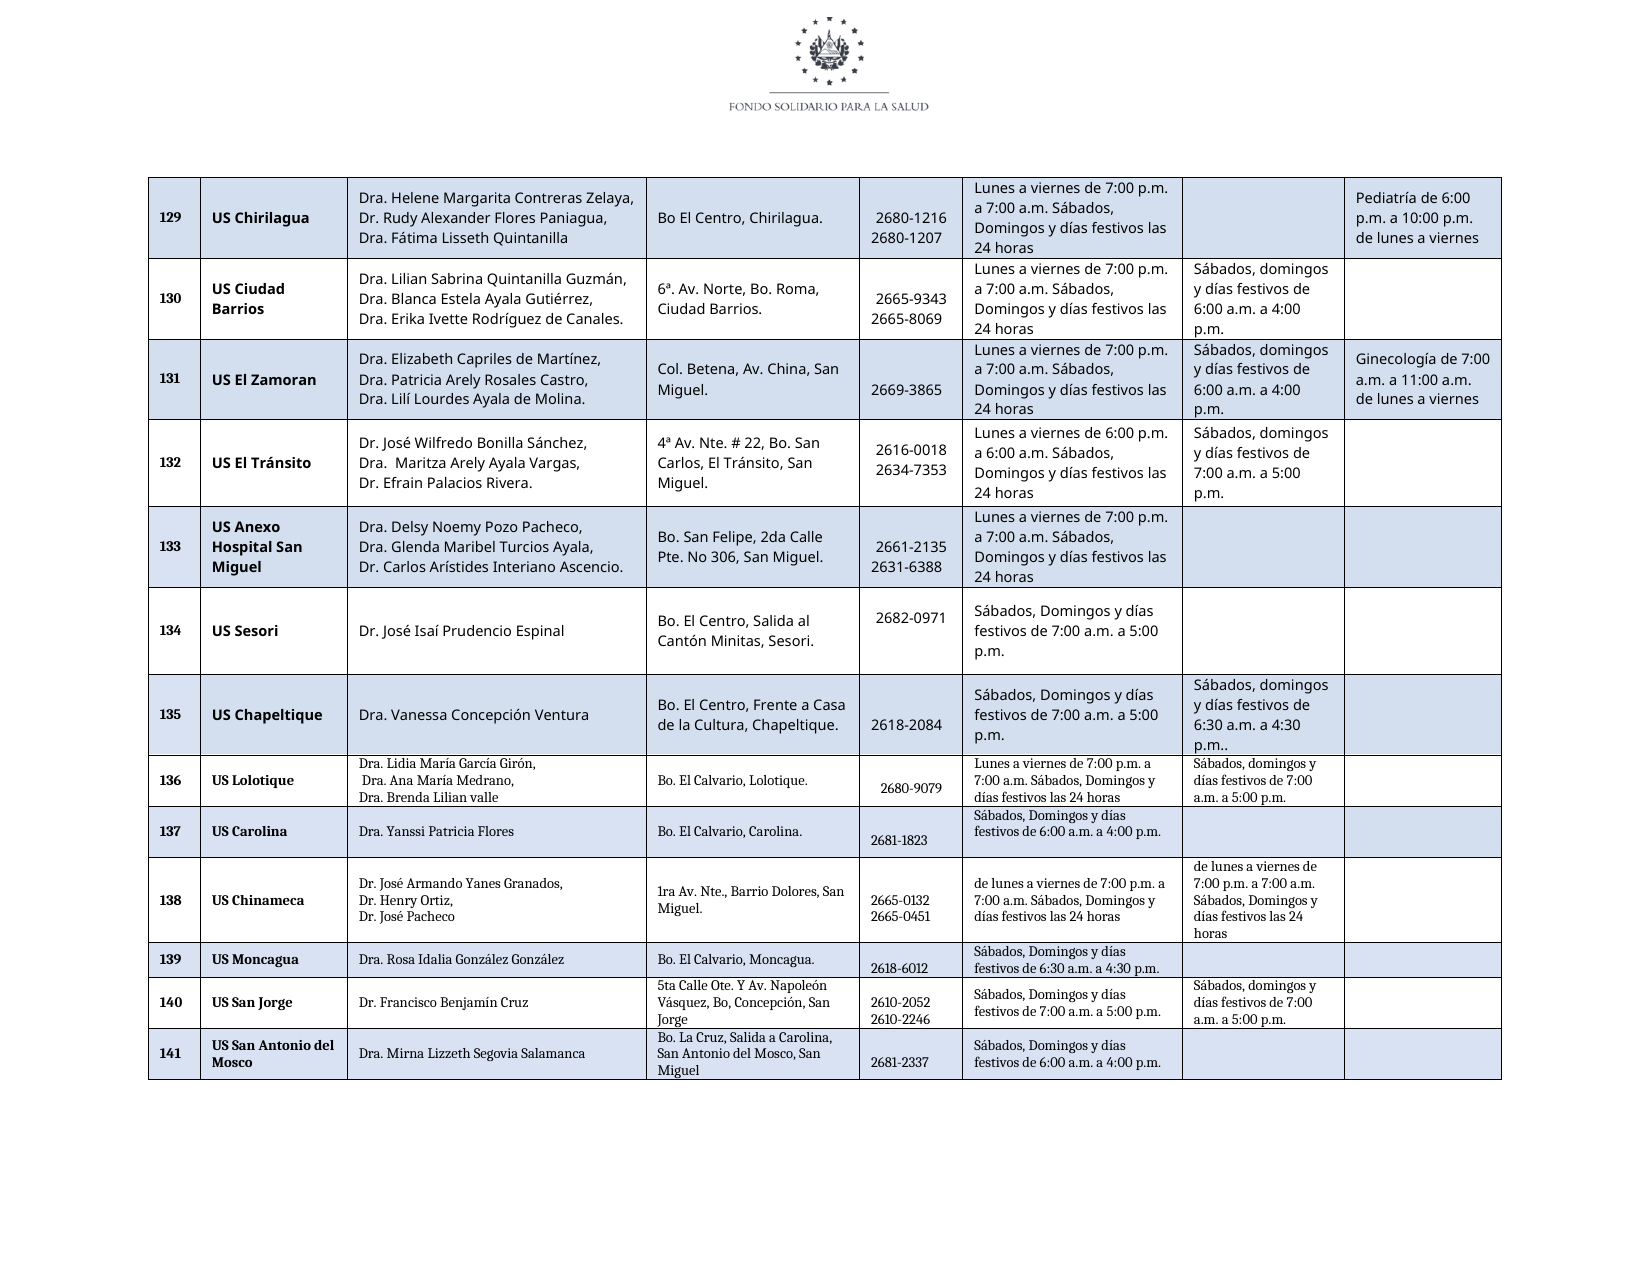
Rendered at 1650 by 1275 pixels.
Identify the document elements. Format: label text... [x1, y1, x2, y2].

table_cell Lunes a viernes de 7:00 p.m. a 7:00 a.m. Sábados, Domingos y días festivos las 24 horas [963, 507, 1182, 587]
table_cell [1345, 858, 1501, 942]
table_cell Bo. La Cruz, Salida a Carolina, San Antonio del Mosco, San Miguel [647, 1029, 859, 1079]
table_cell [1345, 943, 1501, 977]
table_cell 2665-0132 2665-0451 [860, 858, 962, 942]
table_cell Sábados, Domingos y días festivos de 6:00 a.m. a 4:00 p.m. [963, 1029, 1182, 1079]
table_cell Lunes a viernes de 7:00 p.m. a 7:00 a.m. Sábados, Domingos y días festivos las 24 horas [963, 178, 1182, 258]
table_cell [1183, 943, 1344, 977]
table_cell Lunes a viernes de 6:00 p.m. a 6:00 a.m. Sábados, Domingos y días festivos las 24 horas [963, 420, 1182, 506]
table_cell Sábados, domingos y días festivos de 6:00 a.m. a 4:00 p.m. [1183, 259, 1344, 338]
table_cell [1345, 807, 1501, 857]
table_cell 141 [149, 1029, 200, 1079]
table_cell 2618-6012 [860, 943, 962, 977]
table_cell US El Zamoran [201, 340, 347, 419]
table_cell Col. Betena, Av. China, San Miguel. [647, 340, 859, 419]
table_cell 2616-0018 2634-7353 [860, 420, 962, 506]
table_cell Bo. El Calvario, Moncagua. [647, 943, 859, 977]
table_cell Dra. Elizabeth Capriles de Martínez, Dra. Patricia Arely Rosales Castro, Dra. Lilí Lourdes Ayala de Molina. [348, 340, 646, 419]
table_cell 2669-3865 [860, 340, 962, 419]
table_cell [1345, 259, 1501, 338]
table_cell Bo. El Centro, Frente a Casa de la Cultura, Chapeltique. [647, 675, 859, 754]
table_cell Sábados, Domingos y días festivos de 7:00 a.m. a 5:00 p.m. [963, 588, 1182, 674]
table_cell 135 [149, 675, 200, 754]
table_cell Bo El Centro, Chirilagua. [647, 178, 859, 258]
table_cell Bo. El Calvario, Carolina. [647, 807, 859, 857]
table_cell US Chirilagua [201, 178, 347, 258]
table_cell US Sesori [201, 588, 347, 674]
table_cell Pediatría de 6:00 p.m. a 10:00 p.m. de lunes a viernes [1345, 178, 1501, 258]
table_cell 2610-2052 2610-2246 [860, 978, 962, 1028]
table_cell 2681-2337 [860, 1029, 962, 1079]
table_cell 136 [149, 756, 200, 806]
table_cell [1345, 978, 1501, 1028]
table_cell US Chinameca [201, 858, 347, 942]
table_cell 138 [149, 858, 200, 942]
table_cell 130 [149, 259, 200, 338]
table_cell 129 [149, 178, 200, 258]
table_cell Bo. San Felipe, 2da Calle Pte. No 306, San Miguel. [647, 507, 859, 587]
table_cell 2661-2135 2631-6388 [860, 507, 962, 587]
table_cell Bo. El Calvario, Lolotique. [647, 756, 859, 806]
table_cell [1183, 807, 1344, 857]
table_cell US Moncagua [201, 943, 347, 977]
table_cell 2665-9343 2665-8069 [860, 259, 962, 338]
picture [702, 17, 944, 130]
table_cell Dra. Vanessa Concepción Ventura [348, 675, 646, 754]
table_cell Lunes a viernes de 7:00 p.m. a 7:00 a.m. Sábados, Domingos y días festivos las 24 horas [963, 259, 1182, 338]
table_cell de lunes a viernes de 7:00 p.m. a 7:00 a.m. Sábados, Domingos y días festivos las 24 horas [1183, 858, 1344, 942]
table_cell US San Antonio del Mosco [201, 1029, 347, 1079]
table_cell Sábados, domingos y días festivos de 6:00 a.m. a 4:00 p.m. [1183, 340, 1344, 419]
table_cell Sábados, Domingos y días festivos de 6:30 a.m. a 4:30 p.m. [963, 943, 1182, 977]
table_cell Dr. José Armando Yanes Granados, Dr. Henry Ortiz, Dr. José Pacheco [348, 858, 646, 942]
table_cell 132 [149, 420, 200, 506]
table_cell Sábados, domingos y días festivos de 7:00 a.m. a 5:00 p.m. [1183, 978, 1344, 1028]
table_cell Sábados, Domingos y días festivos de 6:00 a.m. a 4:00 p.m. [963, 807, 1182, 857]
table_cell Sábados, Domingos y días festivos de 7:00 a.m. a 5:00 p.m. [963, 978, 1182, 1028]
table_cell [1345, 1029, 1501, 1079]
table_cell [1345, 756, 1501, 806]
table_cell US El Tránsito [201, 420, 347, 506]
table_cell 140 [149, 978, 200, 1028]
table_cell 2680-9079 [860, 756, 962, 806]
table_cell [1183, 1029, 1344, 1079]
table_cell [1183, 588, 1344, 674]
table_cell 2681-1823 [860, 807, 962, 857]
table_cell US Lolotique [201, 756, 347, 806]
table_cell US Ciudad Barrios [201, 259, 347, 338]
table_cell [1345, 507, 1501, 587]
table_cell 139 [149, 943, 200, 977]
table_cell Sábados, Domingos y días festivos de 7:00 a.m. a 5:00 p.m. [963, 675, 1182, 754]
table_cell [1345, 420, 1501, 506]
table_cell 4ª Av. Nte. # 22, Bo. San Carlos, El Tránsito, San Miguel. [647, 420, 859, 506]
table_cell Lunes a viernes de 7:00 p.m. a 7:00 a.m. Sábados, Domingos y días festivos las 24 horas [963, 756, 1182, 806]
table_cell Dra. Delsy Noemy Pozo Pacheco, Dra. Glenda Maribel Turcios Ayala, Dr. Carlos Arístides Interiano Ascencio. [348, 507, 646, 587]
table_cell [1183, 178, 1344, 258]
table_cell 6ª. Av. Norte, Bo. Roma, Ciudad Barrios. [647, 259, 859, 338]
table_cell 137 [149, 807, 200, 857]
table_cell US Carolina [201, 807, 347, 857]
table_cell 2680-1216 2680-1207 [860, 178, 962, 258]
table_cell 134 [149, 588, 200, 674]
table_cell Dra. Mirna Lizzeth Segovia Salamanca [348, 1029, 646, 1079]
table_cell US Anexo Hospital San Miguel [201, 507, 347, 587]
table_cell 2618-2084 [860, 675, 962, 754]
table_cell Dra. Yanssi Patricia Flores [348, 807, 646, 857]
table_cell 5ta Calle Ote. Y Av. Napoleón Vásquez, Bo, Concepción, San Jorge [647, 978, 859, 1028]
table_cell Sábados, domingos y días festivos de 7:00 a.m. a 5:00 p.m. [1183, 756, 1344, 806]
table_cell US Chapeltique [201, 675, 347, 754]
table_cell US San Jorge [201, 978, 347, 1028]
table_cell 133 [149, 507, 200, 587]
table_cell de lunes a viernes de 7:00 p.m. a 7:00 a.m. Sábados, Domingos y días festivos las 24 horas [963, 858, 1182, 942]
table_cell Dra. Lilian Sabrina Quintanilla Guzmán, Dra. Blanca Estela Ayala Gutiérrez, Dra. Erika Ivette Rodríguez de Canales. [348, 259, 646, 338]
table_cell [1345, 588, 1501, 674]
table_cell Bo. El Centro, Salida al Cantón Minitas, Sesori. [647, 588, 859, 674]
table_cell Dra. Rosa Idalia González González [348, 943, 646, 977]
table_cell Dr. José Isaí Prudencio Espinal [348, 588, 646, 674]
table_cell Dr. Francisco Benjamín Cruz [348, 978, 646, 1028]
table_cell Dr. José Wilfredo Bonilla Sánchez, Dra. Maritza Arely Ayala Vargas, Dr. Efrain Palacios Rivera. [348, 420, 646, 506]
table_cell Sábados, domingos y días festivos de 6:30 a.m. a 4:30 p.m.. [1183, 675, 1344, 754]
table_cell 131 [149, 340, 200, 419]
table_cell Ginecología de 7:00 a.m. a 11:00 a.m. de lunes a viernes [1345, 340, 1501, 419]
table_cell 1ra Av. Nte., Barrio Dolores, San Miguel. [647, 858, 859, 942]
table_cell Dra. Lidia María García Girón, Dra. Ana María Medrano, Dra. Brenda Lilian valle [348, 756, 646, 806]
table_cell [1345, 675, 1501, 754]
table_cell Lunes a viernes de 7:00 p.m. a 7:00 a.m. Sábados, Domingos y días festivos las 24 horas [963, 340, 1182, 419]
table_cell Sábados, domingos y días festivos de 7:00 a.m. a 5:00 p.m. [1183, 420, 1344, 506]
table_cell Dra. Helene Margarita Contreras Zelaya, Dr. Rudy Alexander Flores Paniagua, Dra. Fátima Lisseth Quintanilla [348, 178, 646, 258]
table_cell 2682-0971 [860, 588, 962, 674]
table_cell [1183, 507, 1344, 587]
